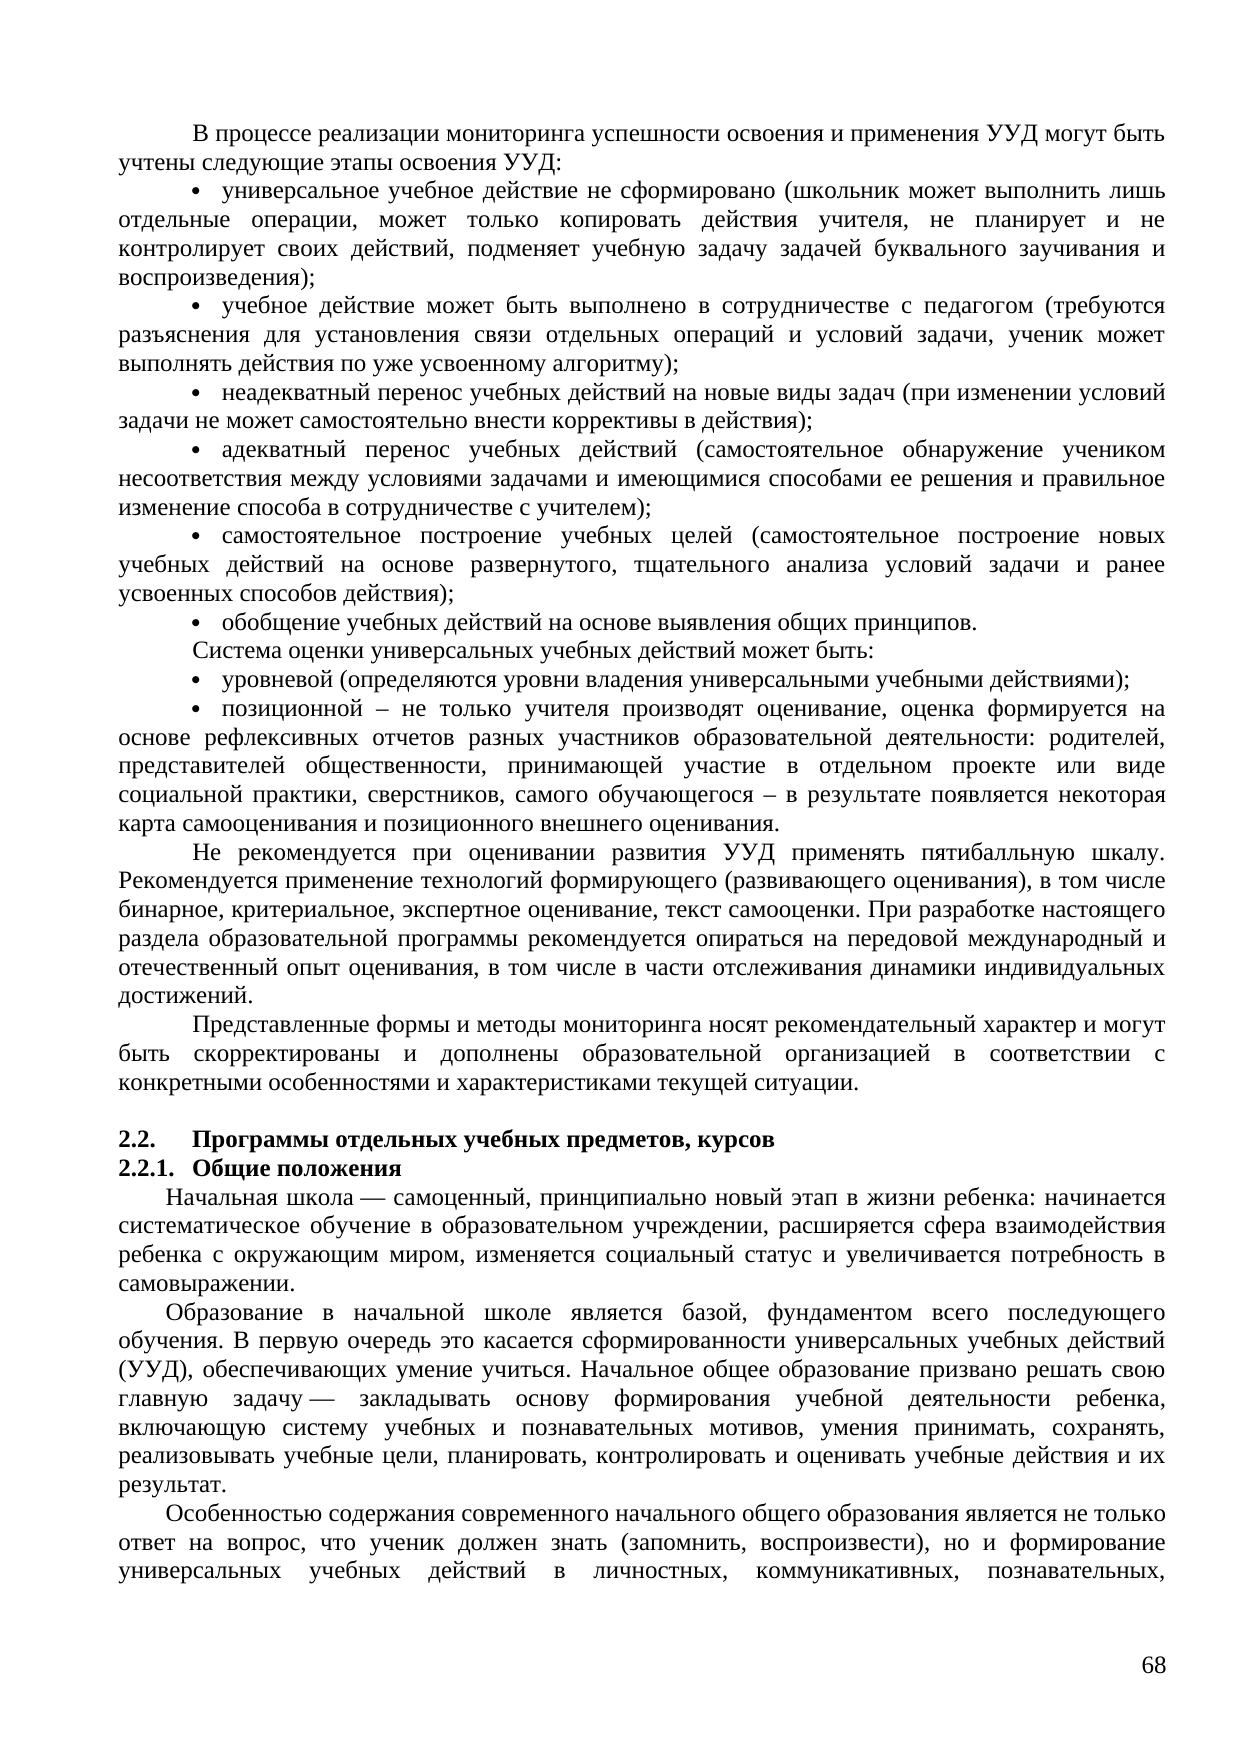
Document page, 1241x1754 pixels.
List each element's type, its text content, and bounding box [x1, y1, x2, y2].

text Представленные формы и методы мониторинга носят рекомендательный характер и могут быть скорректированы и дополнены образовательной организацией в соответствии с конкретными особенностями и характеристиками текущей ситуации. [118, 1009, 1167, 1096]
list уровневой (определяются уровни владения универсальными учебными действиями); [118, 664, 1167, 693]
list адекватный перенос учебных действий (самостоятельное обнаружение учеником несоответствия между условиями задачами и имеющимися способами ее решения и правильное изменение способа в сотрудничестве с учителем); [118, 434, 1167, 521]
text Не рекомендуется при оценивании развития УУД применять пятибалльную шкалу. Рекомендуется применение технологий формирующего (развивающего оценивания), в том числе бинарное, критериальное, экспертное оценивание, текст самооценки. При разработке настоящего раздела образовательной программы рекомендуется опираться на передовой международный и отечественный опыт оценивания, в том числе в части отслеживания динамики индивидуальных достижений. [118, 837, 1167, 1009]
list универсальное учебное действие не сформировано (школьник может выполнить лишь отдельные операции, может только копировать действия учителя, не планирует и не контролирует своих действий, подменяет учебную задачу задачей буквального заучивания и воспроизведения); [118, 176, 1167, 291]
text Система оценки универсальных учебных действий может быть: [118, 636, 1167, 664]
list самостоятельное построение учебных целей (самостоятельное построение новых учебных действий на основе развернутого, тщательного анализа условий задачи и ранее усвоенных способов действия); [118, 521, 1167, 607]
subtitle Программы отдельных учебных предметов, курсов [118, 1124, 1167, 1153]
list неадекватный перенос учебных действий на новые виды задач (при изменении условий задачи не может самостоятельно внести коррективы в действия); [118, 377, 1167, 434]
text Начальная школа — самоценный, принципиально новый этап в жизни ребенка: начинается систематическое обучение в образовательном учреждении, расширяется сфера взаимодействия ребенка с окружающим миром, изменяется социальный статус и увеличивается потребность в самовыражении. [118, 1182, 1167, 1297]
text Образование в начальной школе является базой, фундаментом всего последующего обучения. В первую очередь это касается сформированности универсальных учебных действий (УУД), обеспечивающих умение учиться. Начальное общее образование призвано решать свою главную задачу — закладывать основу формирования учебной деятельности ребенка, включающую систему учебных и познавательных мотивов, умения принимать, сохранять, реализовывать учебные цели, планировать, контролировать и оценивать учебные действия и их результат. [118, 1297, 1167, 1498]
subtitle Общие положения [118, 1153, 1167, 1182]
text В процессе реализации мониторинга успешности освоения и применения УУД могут быть учтены следующие этапы освоения УУД: [118, 118, 1167, 176]
list учебное действие может быть выполнено в сотрудничестве с педагогом (требуются разъяснения для установления связи отдельных операций и условий задачи, ученик может выполнять действия по уже усвоенному алгоритму); [118, 291, 1167, 377]
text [118, 1498, 1167, 1584]
list обобщение учебных действий на основе выявления общих принципов. [118, 607, 1167, 636]
list позиционной – не только учителя производят оценивание, оценка формируется на основе рефлексивных отчетов разных участников образовательной деятельности: родителей, представителей общественности, принимающей участие в отдельном проекте или виде социальной практики, сверстников, самого обучающегося – в результате появляется некоторая карта самооценивания и позиционного внешнего оценивания. [118, 693, 1167, 837]
